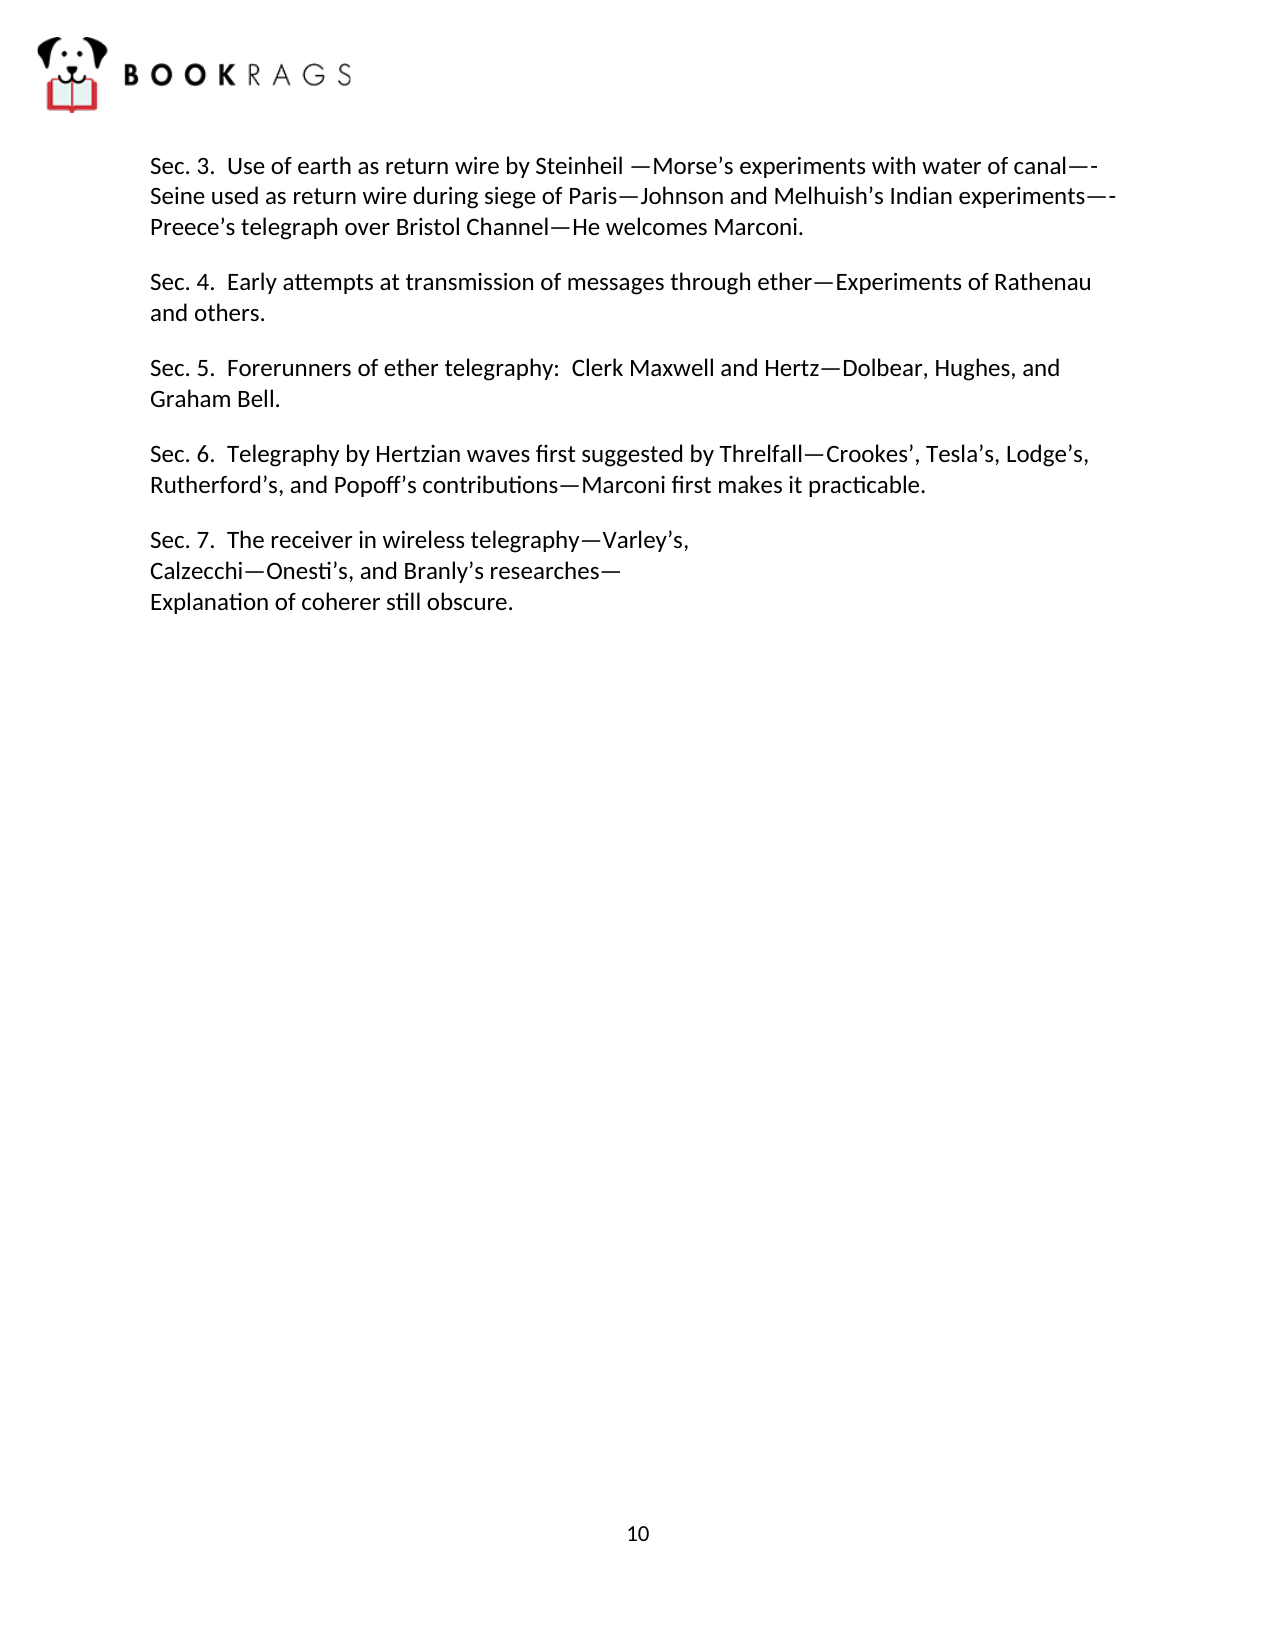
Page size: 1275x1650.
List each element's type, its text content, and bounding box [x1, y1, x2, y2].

text Sec. 5. Forerunners of ether telegraphy: Clerk Maxwell and Hertz—­Dolbear, Hughes, and Graham Bell. [150, 353, 1125, 414]
text Sec. 6. Telegraphy by Hertzian waves first suggested by Threlfall—­Crookes’, Tesla’s, Lodge’s, Rutherford’s, and Popoff’s contributions—­Marconi first makes it practicable. [150, 439, 1125, 500]
text Sec. 7. The receiver in wireless telegraphy—­Varley’s, Calzecchi—­Onesti’s, and Branly’s researches—­ Explanation of coherer still obscure. [150, 525, 1125, 616]
text Sec. 4. Early attempts at transmission of messages through ether—­Experiments of Rathenau and others. [150, 267, 1125, 328]
text Sec. 3. Use of earth as return wire by Steinheil —­Morse’s experiments with water of canal—­Seine used as return wire during siege of Paris—­Johnson and Melhuish’s Indian experiments—­Preece’s telegraph over Bristol Channel—­He welcomes Marconi. [150, 150, 1125, 242]
picture [37, 37, 351, 113]
